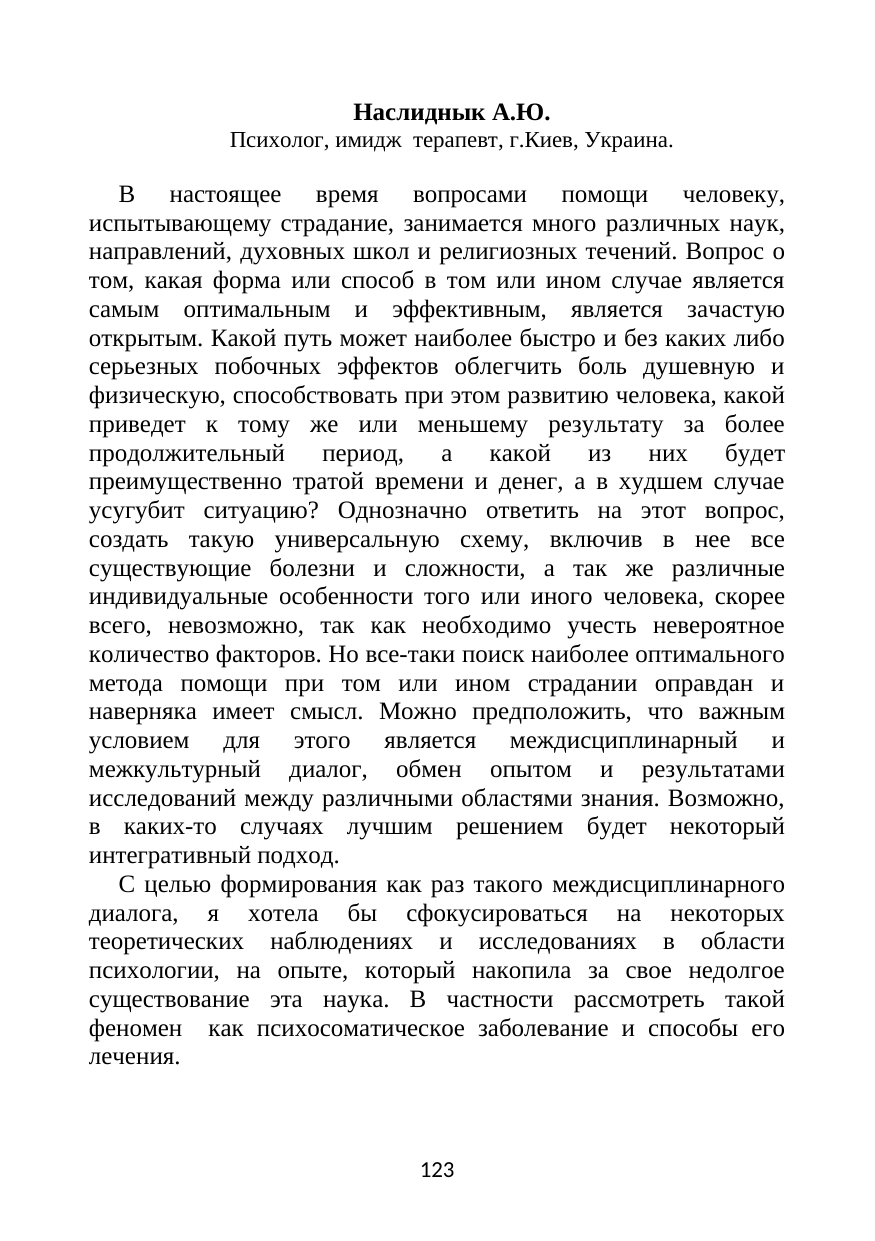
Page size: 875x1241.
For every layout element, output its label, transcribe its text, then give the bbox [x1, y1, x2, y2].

text С целью формирования как раз такого междисциплинарного диалога, я хотела бы сфокусироваться на некоторых теоретических наблюдениях и исследованиях в области психологии, на опыте, который накопила за свое недолгое существование эта наука. В частности рассмотреть такой феномен как психосоматическое заболевание и способы его лечения. [89, 869, 785, 1070]
text Психолог, имидж терапевт, г.Киев, Украина. [89, 126, 785, 152]
text Наслиднык А.Ю. [89, 97, 785, 126]
text В настоящее время вопросами помощи человеку, испытывающему страдание, занимается много различных наук, направлений, духовных школ и религиозных течений. Вопрос о том, какая форма или способ в том или ином случае является самым оптимальным и эффективным, является зачастую открытым. Какой путь может наиболее быстро и без каких либо серьезных побочных эффектов облегчить боль душевную и физическую, способствовать при этом развитию человека, какой приведет к тому же или меньшему результату за более продолжительный период, а какой из них будет преимущественно тратой времени и денег, а в худшем случае усугубит ситуацию? Однозначно ответить на этот вопрос, создать такую универсальную схему, включив в нее все существующие болезни и сложности, а так же различные индивидуальные особенности того или иного человека, скорее всего, невозможно, так как необходимо учесть невероятное количество факторов. Но все-таки поиск наиболее оптимального метода помощи при том или ином страдании оправдан и наверняка имеет смысл. Можно предположить, что важным условием для этого является междисциплинарный и межкультурный диалог, обмен опытом и результатами исследований между различными областями знания. Возможно, в каких-то случаях лучшим решением будет некоторый интегративный подход. [89, 179, 785, 869]
